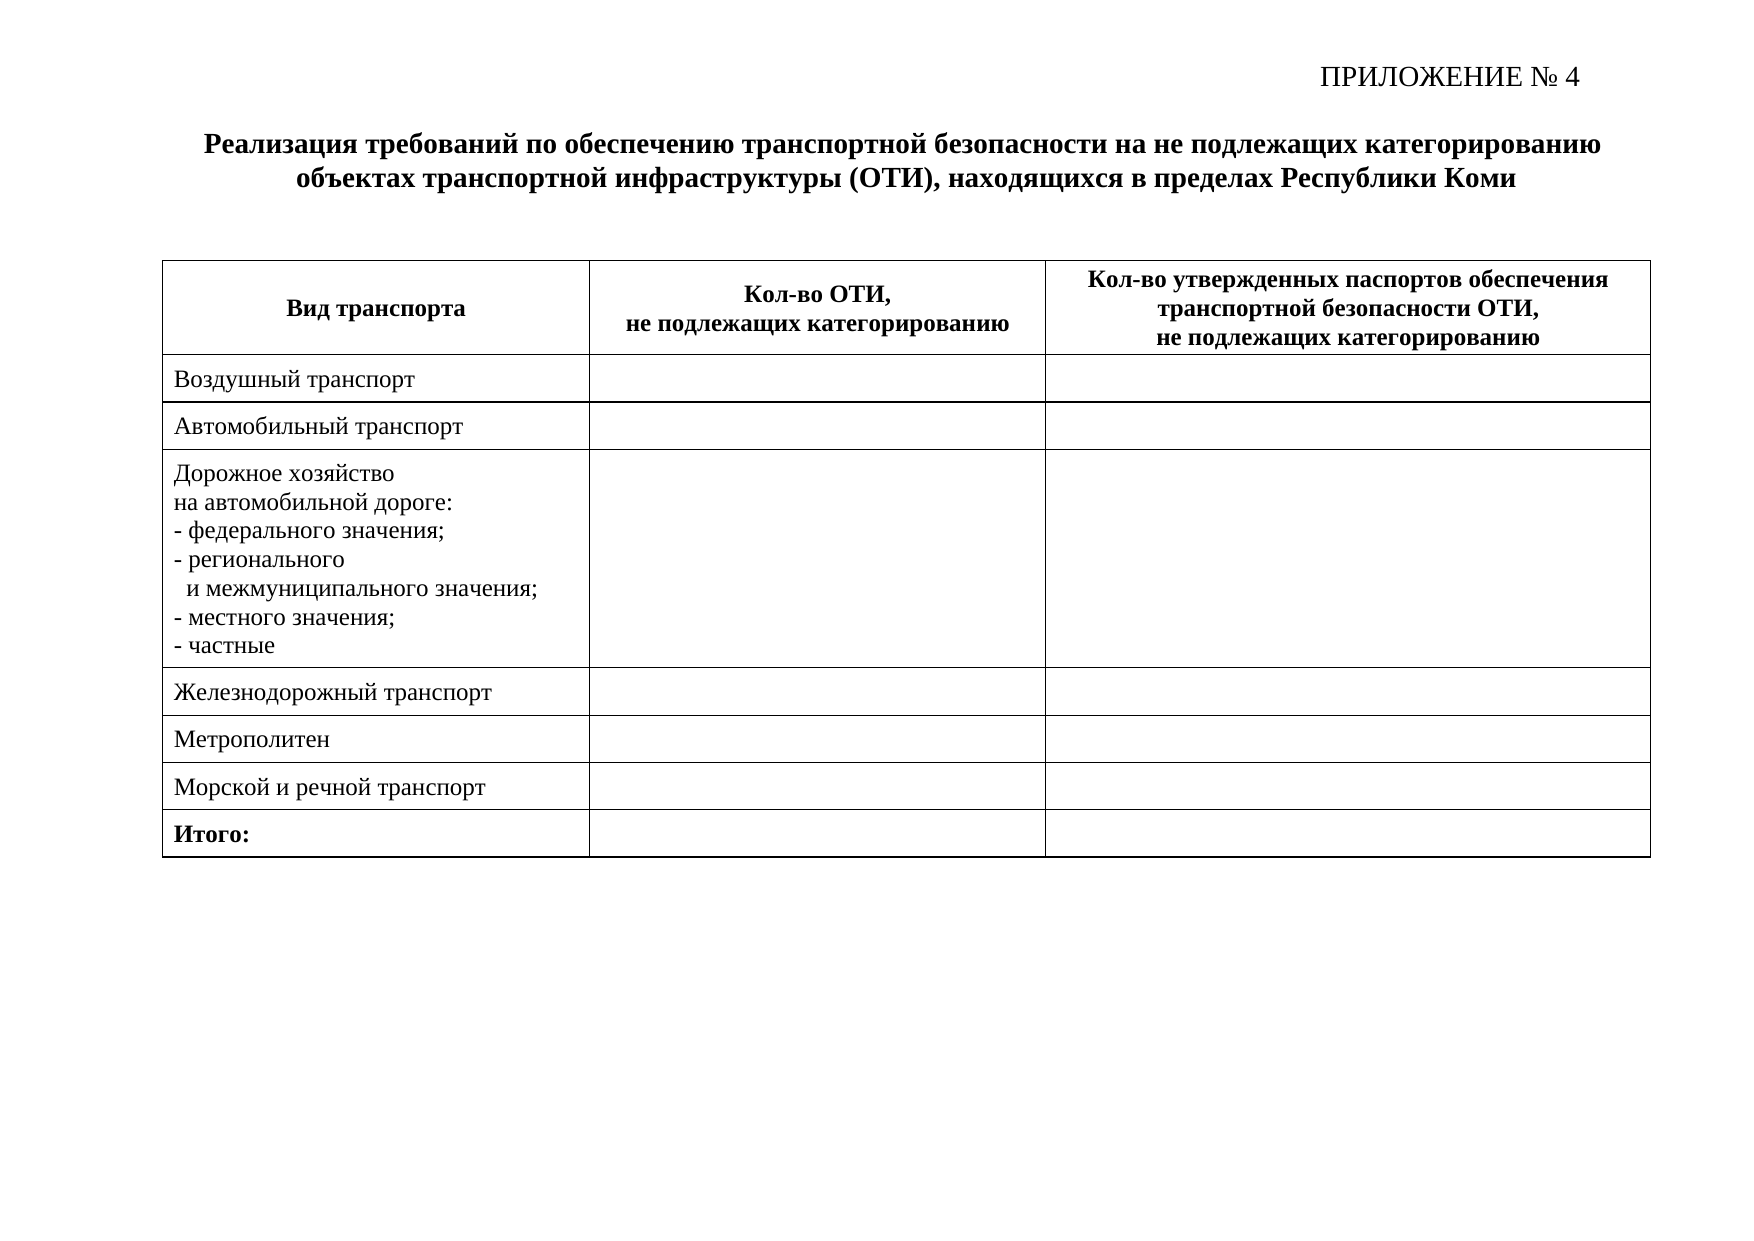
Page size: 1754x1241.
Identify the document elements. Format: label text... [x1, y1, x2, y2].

table_header Вид транспорта [163, 261, 589, 354]
table_cell [590, 403, 1045, 449]
table_cell Воздушный транспорт [163, 355, 589, 401]
text Реализация требований по обеспечению транспортной безопасности на не подлежащих категорированию объектах транспортной инфраструктуры (ОТИ), находящихся в пределах Республики Коми [118, 126, 1695, 193]
table_header Кол-во ОТИ, не подлежащих категорированию [590, 261, 1045, 354]
table_header Кол-во утвержденных паспортов обеспечения транспортной безопасности ОТИ, не подлежащих категорированию [1046, 261, 1650, 354]
table_cell Метрополитен [163, 716, 589, 762]
table_cell Морской и речной транспорт [163, 763, 589, 809]
table_cell [1046, 763, 1650, 809]
table_cell Автомобильный транспорт [163, 403, 589, 449]
table_cell Железнодорожный транспорт [163, 668, 589, 714]
table_cell [1046, 810, 1650, 856]
table_cell [590, 763, 1045, 809]
table_cell [590, 716, 1045, 762]
table_cell Итого: [163, 810, 589, 856]
table_cell [1046, 403, 1650, 449]
table_cell [590, 668, 1045, 714]
table_cell [1046, 716, 1650, 762]
table_cell Дорожное хозяйство на автомобильной дороге: - федерального значения; - регионального и межмуниципального значения; - местного значения; - частные [163, 450, 589, 667]
table_cell [1046, 355, 1650, 401]
table_cell [1046, 450, 1650, 667]
table_cell [590, 355, 1045, 401]
table_cell [590, 810, 1045, 856]
text ПРИЛОЖЕНИЕ № 4 [1240, 59, 1659, 93]
table_cell [590, 450, 1045, 667]
table_cell [1046, 668, 1650, 714]
